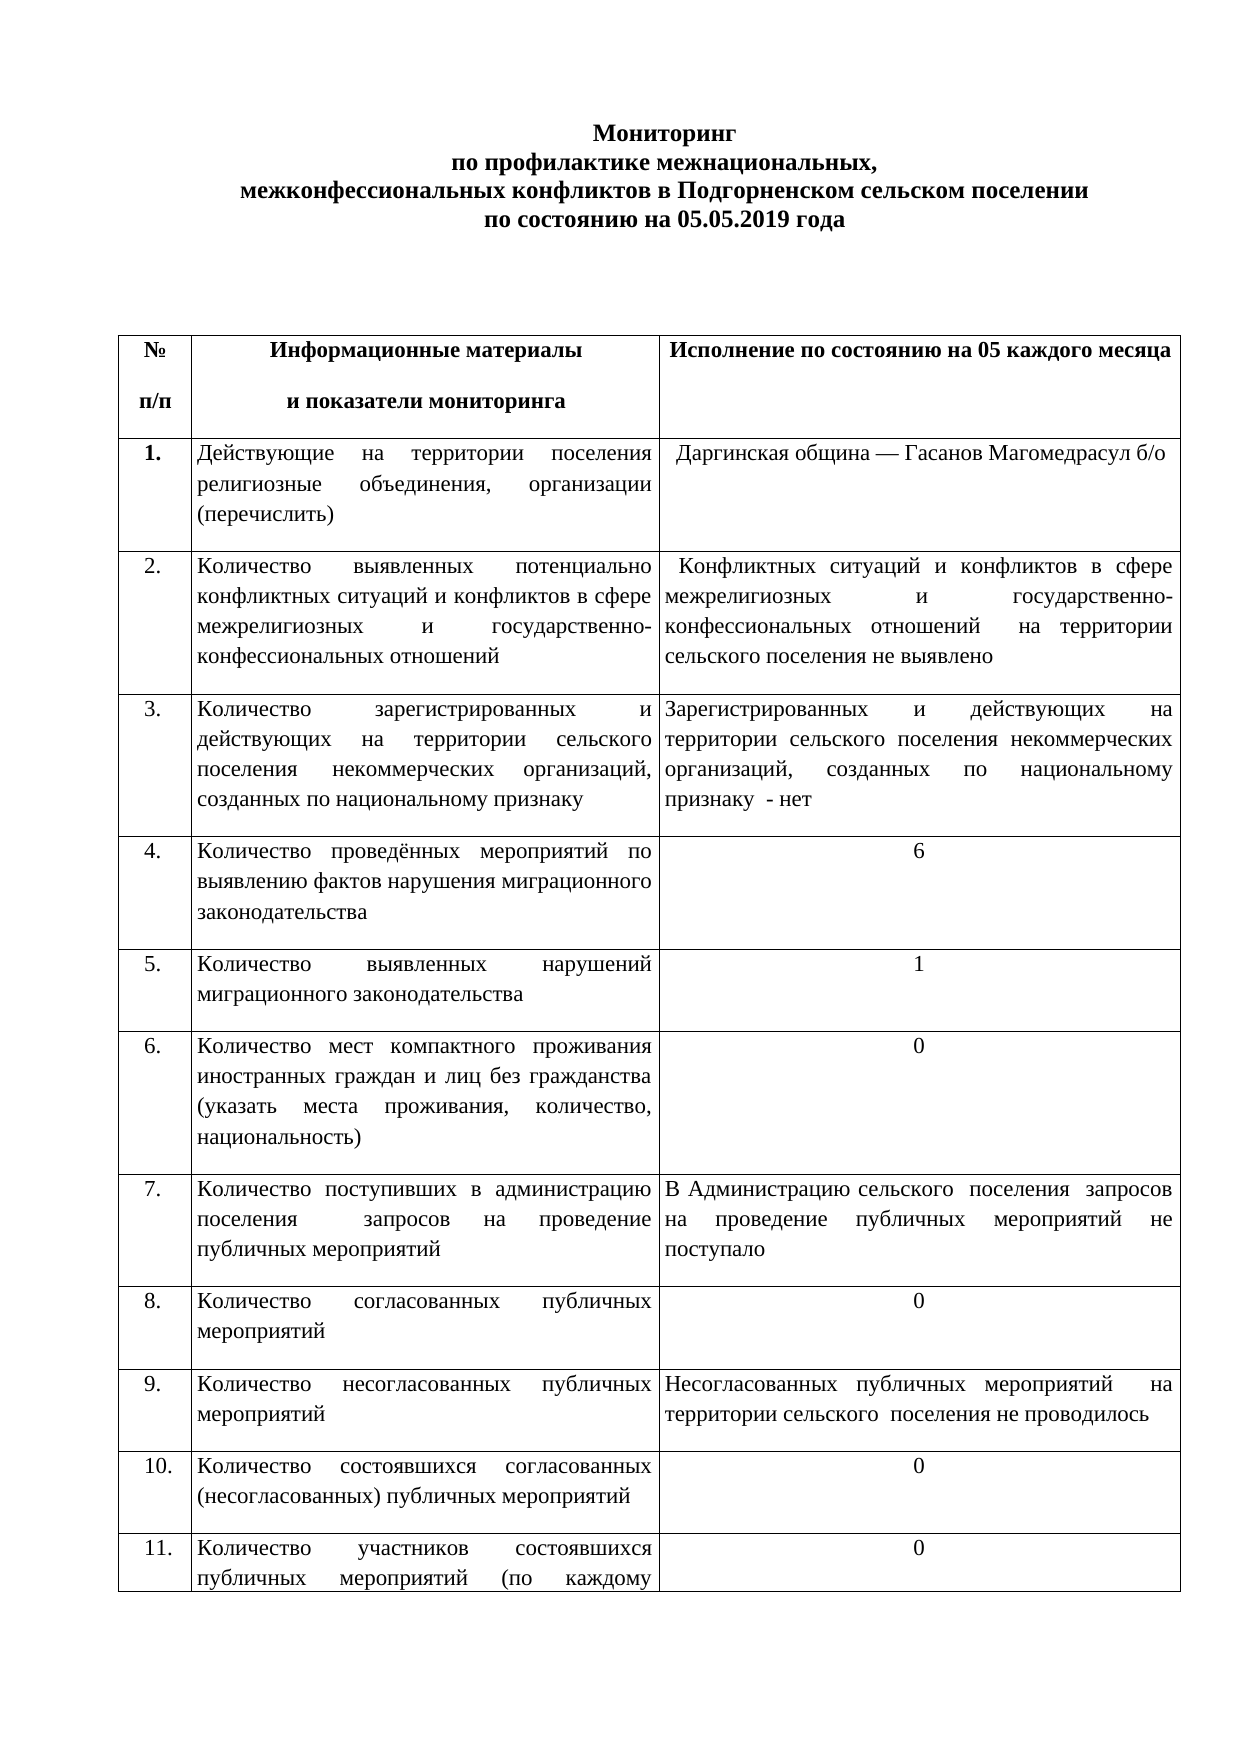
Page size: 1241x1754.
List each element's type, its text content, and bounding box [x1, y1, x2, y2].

text по профилактике межнациональных, [177, 147, 1152, 176]
table_cell [119, 837, 191, 949]
table_cell Даргинская община — Гасанов Магомедрасул б/о [660, 439, 1180, 551]
table_cell Количество выявленных нарушений миграционного законодательства [192, 950, 659, 1031]
table_cell Зарегистрированных и действующих на территории сельского поселения некоммерческих организаций, созданных по национальному признаку - нет [660, 695, 1180, 836]
table_cell [119, 1452, 191, 1533]
text межконфессиональных конфликтов в Подгорненском сельском поселении [177, 176, 1152, 204]
table_cell [119, 1534, 191, 1591]
table_cell Количество поступивших в администрацию поселения запросов на проведение публичных мероприятий [192, 1175, 659, 1286]
table_cell Количество состоявшихся согласованных (несогласованных) публичных мероприятий [192, 1452, 659, 1533]
table_cell [119, 439, 191, 551]
table_cell Количество несогласованных публичных мероприятий [192, 1370, 659, 1451]
table_cell Количество выявленных потенциально конфликтных ситуаций и конфликтов в сфере межрелигиозных и государственно-конфессиональных отношений [192, 552, 659, 693]
table_cell 1 [660, 950, 1180, 1031]
table_header № п/п [119, 336, 191, 438]
table_cell 0 [660, 1534, 1180, 1591]
table_cell 0 [660, 1287, 1180, 1368]
table_cell Конфликтных ситуаций и конфликтов в сфере межрелигиозных и государственно-конфессиональных отношений на территории сельского поселения не выявлено [660, 552, 1180, 693]
text Мониторинг [177, 118, 1152, 147]
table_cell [192, 1534, 659, 1591]
table_header Информационные материалы и показатели мониторинга [192, 336, 659, 438]
table_cell Несогласованных публичных мероприятий на территории сельского поселения не проводилось [660, 1370, 1180, 1451]
table_cell [119, 1032, 191, 1174]
table_cell [119, 1287, 191, 1368]
table_cell [119, 1370, 191, 1451]
table_cell [119, 1175, 191, 1286]
table_cell [119, 695, 191, 836]
table_cell Количество мест компактного проживания иностранных граждан и лиц без гражданства (указать места проживания, количество, национальность) [192, 1032, 659, 1174]
table_cell Количество зарегистрированных и действующих на территории сельского поселения некоммерческих организаций, созданных по национальному признаку [192, 695, 659, 836]
table_header Исполнение по состоянию на 05 каждого месяца [660, 336, 1180, 438]
table_cell Количество проведённых мероприятий по выявлению фактов нарушения миграционного законодательства [192, 837, 659, 949]
text по состоянию на 05.05.2019 года [177, 204, 1152, 233]
table_cell 6 [660, 837, 1180, 949]
table_cell Действующие на территории поселения религиозные объединения, организации (перечислить) [192, 439, 659, 551]
table_cell В Администрацию сельского поселения запросов на проведение публичных мероприятий не поступало [660, 1175, 1180, 1286]
table_cell [119, 950, 191, 1031]
table_cell Количество согласованных публичных мероприятий [192, 1287, 659, 1368]
table_cell 0 [660, 1032, 1180, 1174]
table_cell 0 [660, 1452, 1180, 1533]
table_cell [119, 552, 191, 693]
